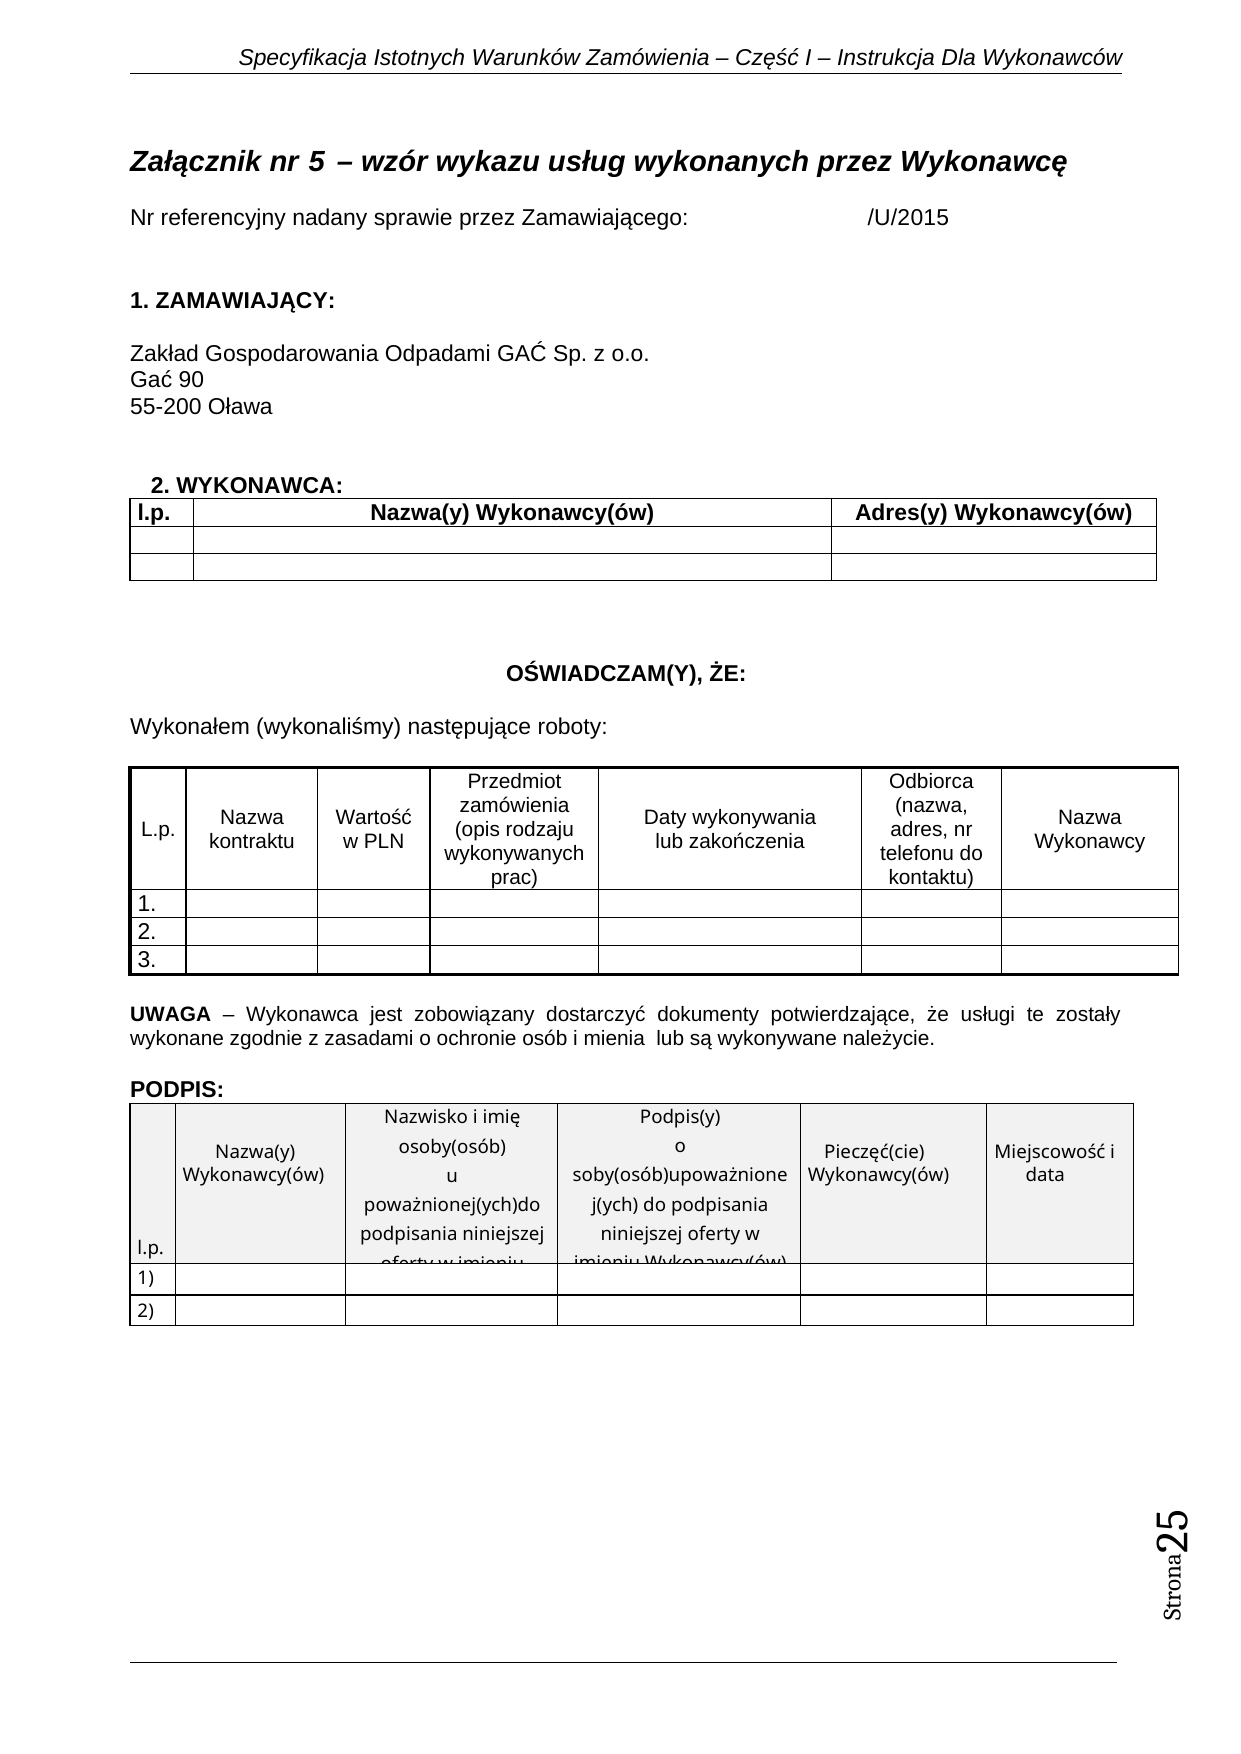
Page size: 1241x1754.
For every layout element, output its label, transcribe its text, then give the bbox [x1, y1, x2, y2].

table_header Nazwa kontraktu [187, 769, 317, 889]
table_cell [832, 554, 1156, 580]
table_header L.p. [132, 769, 185, 889]
text OŚWIADCZAM(Y), ŻE: [130, 660, 1122, 687]
table_cell [194, 554, 831, 580]
table_cell [187, 918, 317, 944]
table_cell [599, 946, 861, 972]
table_cell [318, 918, 429, 944]
table_cell [801, 1296, 986, 1325]
table_cell [1002, 918, 1178, 944]
table_cell [832, 527, 1156, 553]
table_cell [599, 918, 861, 944]
table_cell [801, 1264, 986, 1294]
table_header Nazwa(y) Wykonawcy(ów) [194, 499, 831, 526]
table_cell [346, 1264, 557, 1294]
table_header Odbiorca (nazwa, adres, nr telefonu do kontaktu) [862, 769, 1001, 889]
text Nr referencyjny nadany sprawie przez Zamawiającego: /U/2015 [130, 204, 1132, 231]
table_cell [1002, 890, 1178, 917]
table_cell [431, 918, 598, 944]
table_cell [987, 1264, 1133, 1294]
table_cell [176, 1264, 345, 1294]
table_header Wartość w PLN [318, 769, 429, 889]
table_header Podpis(y) osoby(osób)upoważnionej(ych) do podpisania niniejszej oferty w imieniu Wykonawcy(ów) [558, 1104, 800, 1263]
text UWAGA – Wykonawca jest zobowiązany dostarczyć dokumenty potwierdzające, że usługi te zostały wykonane zgodnie z zasadami o ochronie osób i mienia lub są wykonywane należycie. [130, 1002, 1122, 1050]
table_header Nazwa Wykonawcy [1002, 769, 1178, 889]
table_cell [194, 527, 831, 553]
subtitle Załącznik nr 5 – wzór wykazu usług wykonanych przez Wykonawcę [130, 144, 1122, 178]
table_header Pieczęć(cie) Wykonawcy(ów) [801, 1104, 986, 1263]
table_cell 2) [131, 1296, 175, 1325]
table_header Nazwa(y) Wykonawcy(ów) [176, 1104, 345, 1263]
table_cell 3. [132, 946, 185, 972]
table_cell [431, 890, 598, 917]
text Wykonałem (wykonaliśmy) następujące roboty: [130, 713, 1122, 739]
table_cell [987, 1296, 1133, 1325]
table_cell [599, 890, 861, 917]
text PODPIS: [130, 1076, 1122, 1103]
table_cell 1) [131, 1264, 175, 1294]
table_cell [176, 1296, 345, 1325]
table_cell [558, 1264, 800, 1294]
text 2. WYKONAWCA: [151, 472, 1124, 498]
text 1. ZAMAWIAJĄCY: [130, 287, 1124, 314]
text Gać 90 [130, 366, 1055, 393]
table_cell [131, 527, 193, 553]
table_cell [862, 918, 1001, 944]
table_header l.p. [131, 499, 193, 526]
table_cell [318, 946, 429, 972]
table_header Miejscowość i data [987, 1104, 1133, 1263]
table_cell [187, 890, 317, 917]
text Zakład Gospodarowania Odpadami GAĆ Sp. z o.o. [130, 340, 1055, 366]
table_cell 2. [132, 918, 185, 944]
table_header Nazwisko i imię osoby(osób) upoważnionej(ych)do podpisania niniejszej oferty w imieniu Wykonawcy(ów) [346, 1104, 557, 1263]
table_cell [1002, 946, 1178, 972]
table_cell [431, 946, 598, 972]
table_cell [346, 1296, 557, 1325]
table_cell [318, 890, 429, 917]
table_cell [862, 946, 1001, 972]
table_cell [131, 554, 193, 580]
table_cell [862, 890, 1001, 917]
table_cell 1. [132, 890, 185, 917]
table_header Daty wykonywania lub zakończenia [599, 769, 861, 889]
table_cell [187, 946, 317, 972]
table_header Przedmiot zamówienia (opis rodzaju wykonywanych prac) [431, 769, 598, 889]
table_header Adres(y) Wykonawcy(ów) [832, 499, 1156, 526]
table_cell [558, 1296, 800, 1325]
table_header l.p. [131, 1104, 175, 1263]
text 55-200 Oława [130, 393, 1055, 419]
